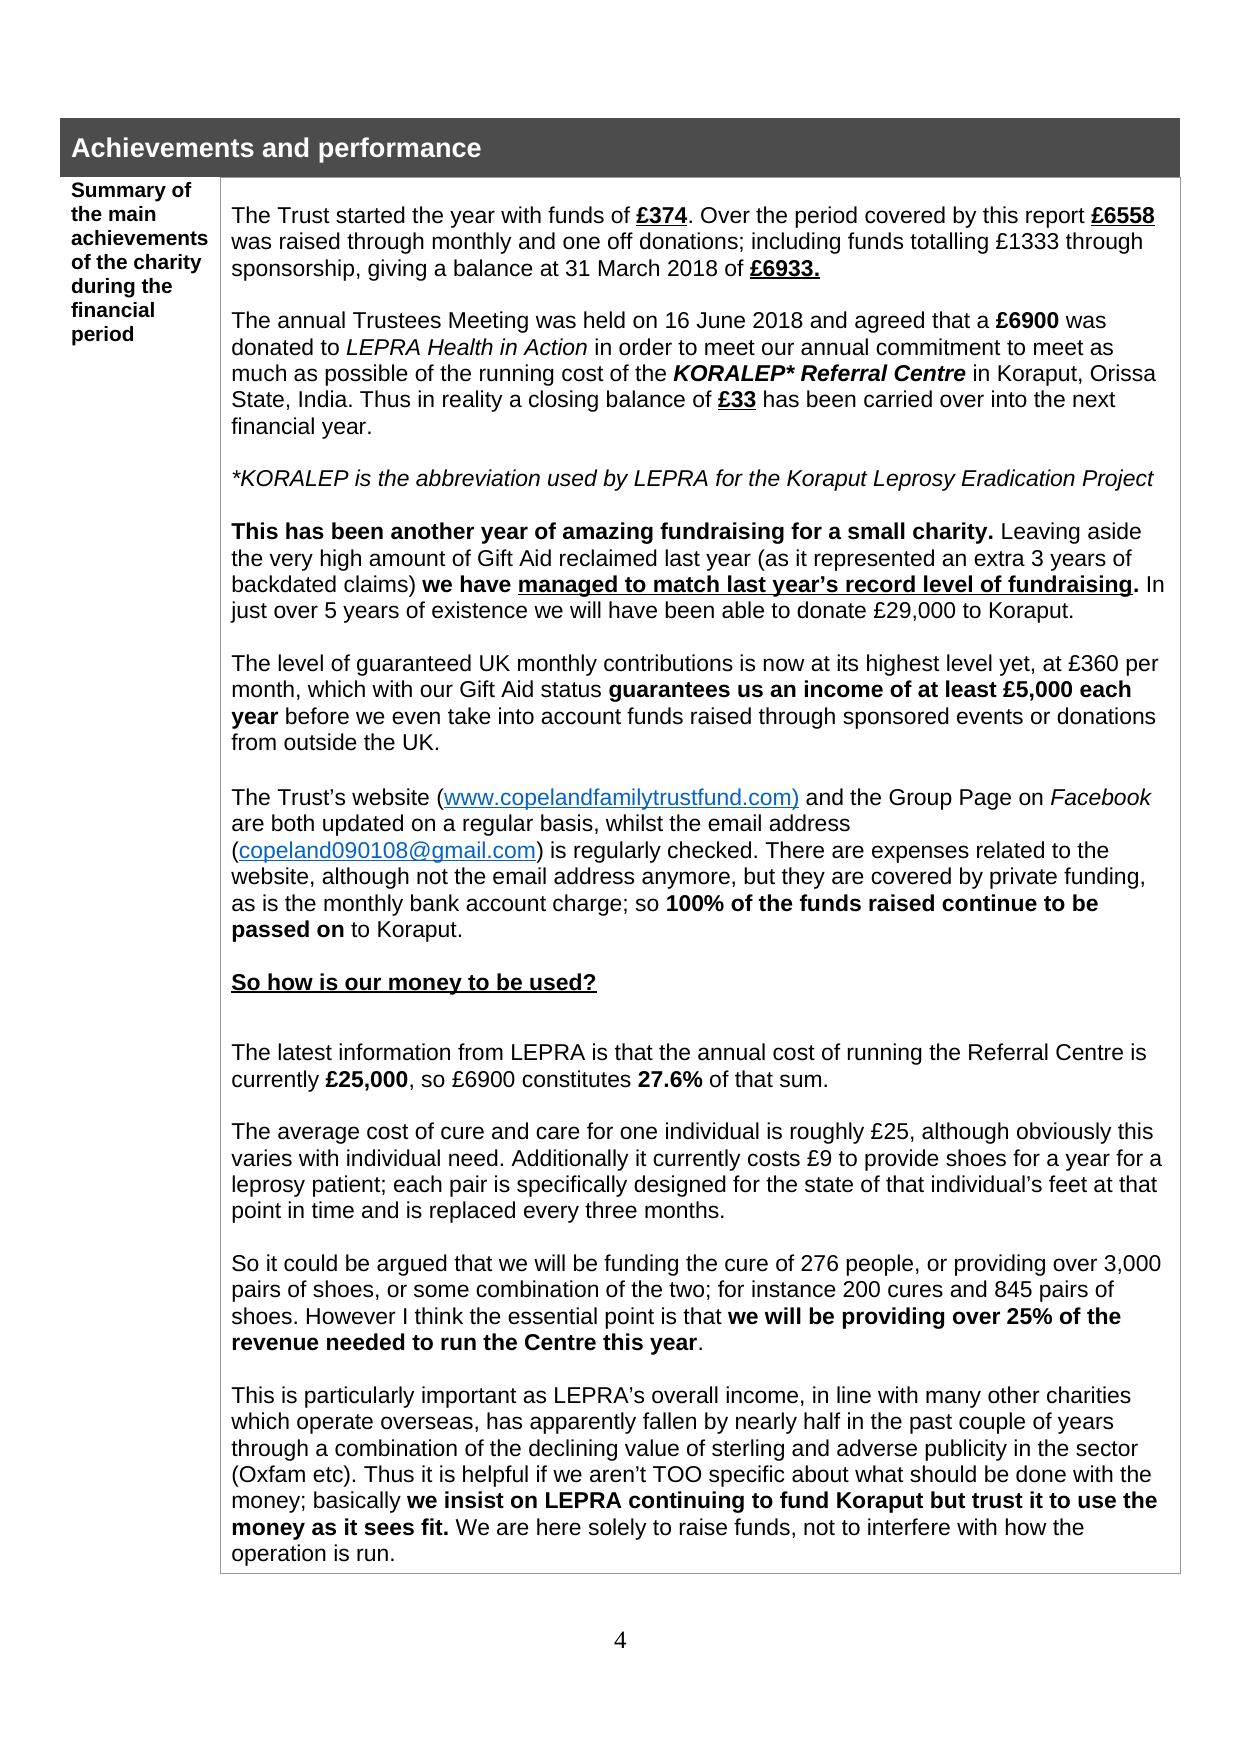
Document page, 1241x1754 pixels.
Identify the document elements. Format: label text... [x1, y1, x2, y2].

table_cell The Trust started the year with funds of £374. Over the period covered by this report £6558 was raised through monthly and one off donations; including funds totalling £1333 through sponsorship, giving a balance at 31 March 2018 of £6933. The annual Trustees Meeting was held on 16 June 2018 and agreed that a £6900 was donated to LEPRA Health in Action in order to meet our annual commitment to meet as much as possible of the running cost of the KORALEP* Referral Centre in Koraput, Orissa State, India. Thus in reality a closing balance of £33 has been carried over into the next financial year. *KORALEP is the abbreviation used by LEPRA for the Koraput Leprosy Eradication Project This has been another year of amazing fundraising for a small charity. Leaving aside the very high amount of Gift Aid reclaimed last year (as it represented an extra 3 years of backdated claims) we have managed to match last year’s record level of fundraising. In just over 5 years of existence we will have been able to donate £29,000 to Koraput. The level of guaranteed UK monthly contributions is now at its highest level yet, at £360 per month, which with our Gift Aid status guarantees us an income of at least £5,000 each year before we even take into account funds raised through sponsored events or donations from outside the UK. The Trust’s website (www.copelandfamilytrustfund.com) and the Group Page on Facebook are both updated on a regular basis, whilst the email address (copeland090108@gmail.com) is regularly checked. There are expenses related to the website, although not the email address anymore, but they are covered by private funding, as is the monthly bank account charge; so 100% of the funds raised continue to be passed on to Koraput. So how is our money to be used? The latest information from LEPRA is that the annual cost of running the Referral Centre is currently £25,000, so £6900 constitutes 27.6% of that sum. The average cost of cure and care for one individual is roughly £25, although obviously this varies with individual need. Additionally it currently costs £9 to provide shoes for a year for a leprosy patient; each pair is specifically designed for the state of that individual’s feet at that point in time and is replaced every three months. So it could be argued that we will be funding the cure of 276 people, or providing over 3,000 pairs of shoes, or some combination of the two; for instance 200 cures and 845 pairs of shoes. However I think the essential point is that we will be providing over 25% of the revenue needed to run the Centre this year. This is particularly important as LEPRA’s overall income, in line with many other charities which operate overseas, has apparently fallen by nearly half in the past couple of years through a combination of the declining value of sterling and adverse publicity in the sector (Oxfam etc). Thus it is helpful if we aren’t TOO specific about what should be done with the money; basically we insist on LEPRA continuing to fund Koraput but trust it to use the money as it sees fit. We are here solely to raise funds, not to interfere with how the operation is run. [221, 178, 1180, 1573]
table_cell Summary of the main achievements of the charity during the financial period [60, 177, 220, 1573]
table_header Achievements and performance [60, 118, 1180, 177]
